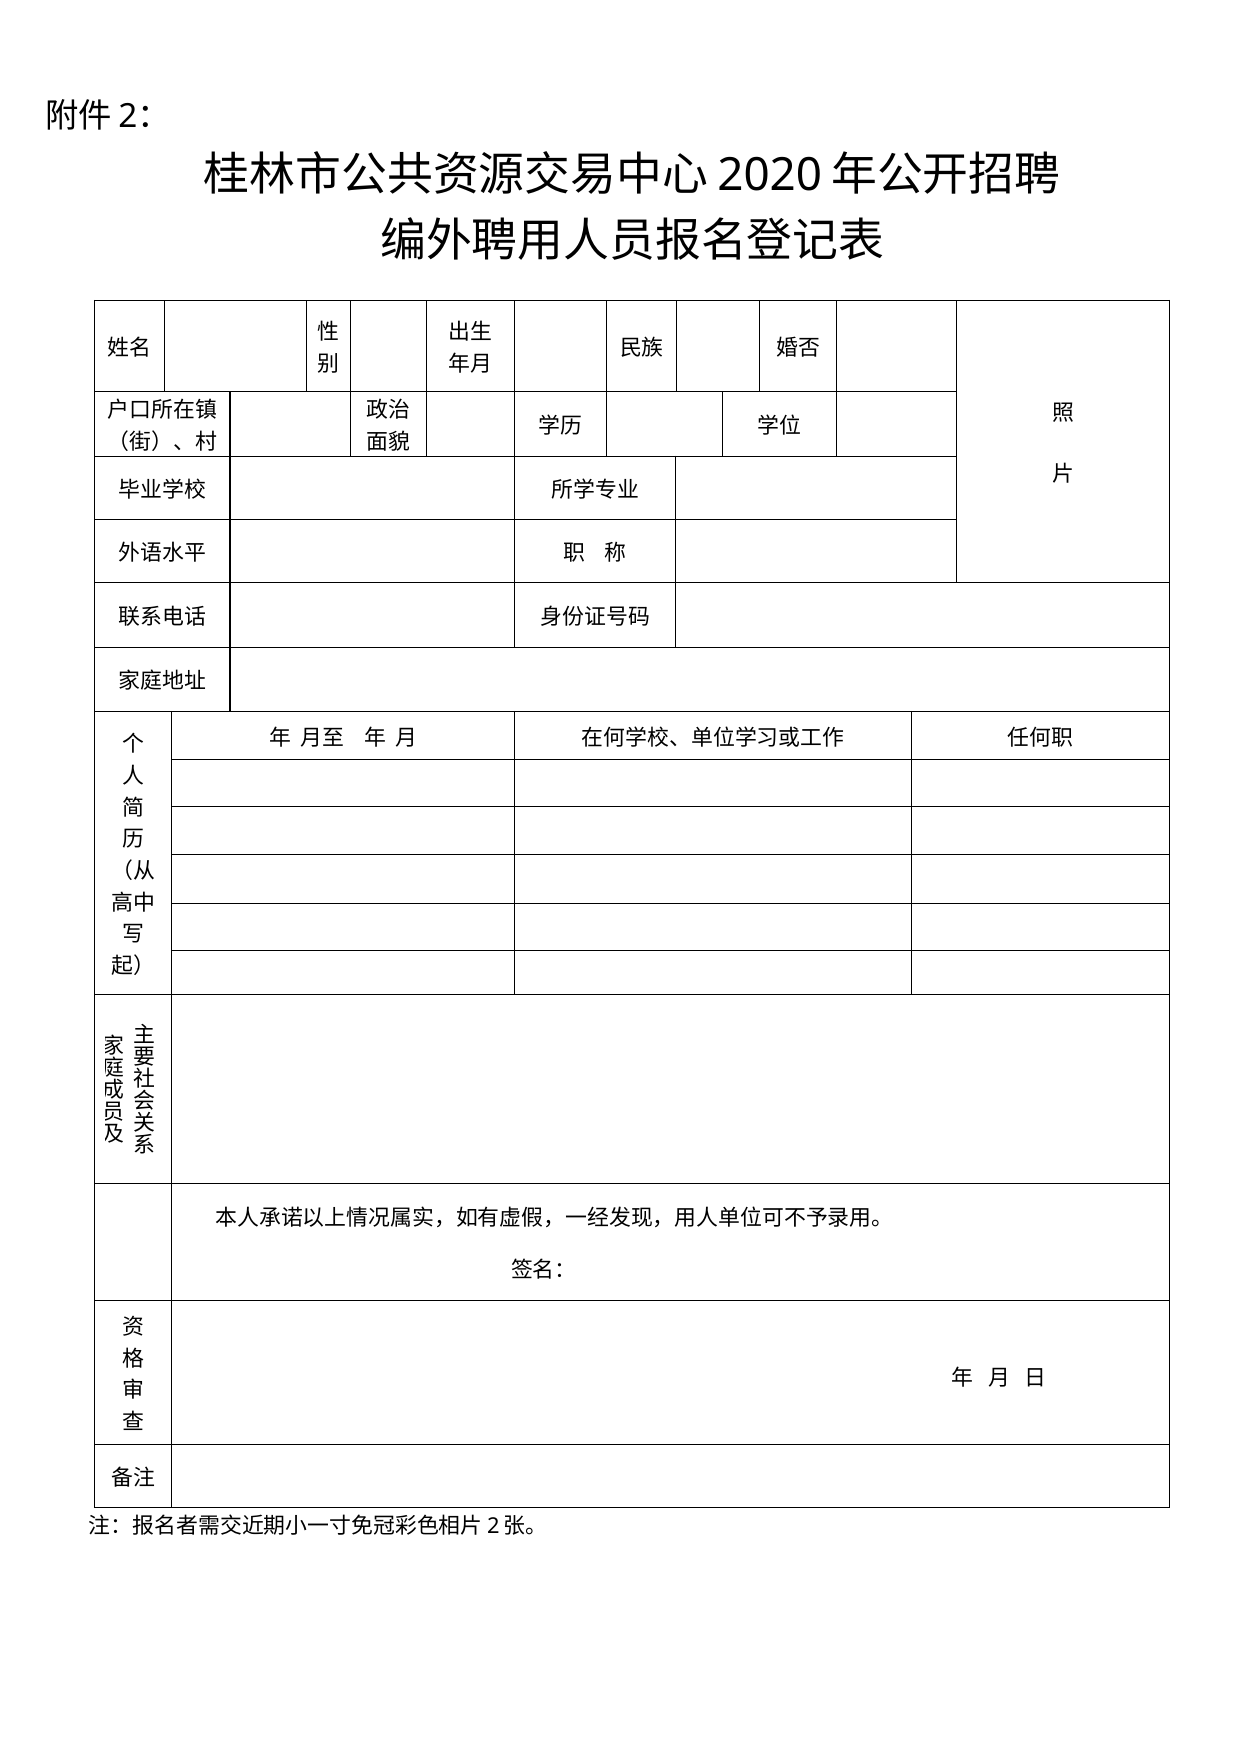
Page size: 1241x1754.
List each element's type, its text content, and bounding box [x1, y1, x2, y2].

table_cell 个 人 简 历 （从高中写起） [95, 712, 171, 994]
table_header 出生 年月 [427, 301, 514, 391]
table_cell [515, 760, 911, 806]
text 桂林市公共资源交易中心2020年公开招聘 [89, 137, 1175, 204]
table_cell 年 月至 年 月 [172, 712, 514, 759]
table_cell [912, 760, 1169, 806]
table_cell 身份证号码 [515, 583, 675, 647]
table_cell [515, 807, 911, 854]
table_cell 任何职 [912, 712, 1169, 759]
table_cell 联系电话 [95, 583, 229, 647]
table_cell [172, 951, 514, 994]
table_cell [231, 648, 1169, 711]
table_cell 所学专业 [515, 457, 675, 519]
table_cell [676, 457, 956, 519]
table_cell [515, 904, 911, 949]
table_header [165, 301, 306, 391]
table_cell [515, 855, 911, 903]
table_cell [515, 951, 911, 994]
table_header 姓名 [95, 301, 164, 391]
table_cell 家庭地址 [95, 648, 229, 711]
table_cell 主要社会关系 家庭成员及 [95, 995, 171, 1183]
table_cell [172, 760, 514, 806]
table_cell [95, 1184, 171, 1299]
table_cell [676, 520, 956, 582]
table_cell 备注 [95, 1445, 171, 1507]
table_cell 在何学校、单位学习或工作 [515, 712, 911, 759]
table_cell 政治面貌 [351, 392, 426, 456]
table_cell [837, 392, 956, 456]
text 编外聘用人员报名登记表 [89, 204, 1175, 270]
table_cell 本人承诺以上情况属实，如有虚假，一经发现，用人单位可不予录用。 签名： [172, 1184, 1169, 1299]
table_cell 年 月 日 [172, 1301, 1169, 1444]
table_header [515, 301, 606, 391]
table_cell 学历 [515, 392, 606, 456]
table_cell [172, 995, 1169, 1183]
table_cell [231, 520, 514, 582]
table_cell [172, 855, 514, 903]
table_cell [231, 457, 514, 519]
table_cell 户口所在镇（街）、村 [95, 392, 229, 456]
table_header 婚否 [760, 301, 836, 391]
table_cell [172, 807, 514, 854]
table_cell 外语水平 [95, 520, 229, 582]
table_cell [676, 583, 1169, 647]
table_cell [912, 904, 1169, 949]
table_header 照 片 [957, 301, 1169, 582]
table_cell 毕业学校 [95, 457, 229, 519]
table_header [351, 301, 426, 391]
table_header [677, 301, 759, 391]
table_cell [172, 904, 514, 949]
table_cell [231, 583, 514, 647]
table_header 性别 [307, 301, 350, 391]
text 注：报名者需交近期小一寸免冠彩色相片2张。 [89, 1508, 1175, 1539]
table_cell [607, 392, 722, 456]
table_header 民族 [607, 301, 676, 391]
text 附件2： [29, 89, 1175, 137]
table_cell 学位 [723, 392, 836, 456]
table_cell [172, 1445, 1169, 1507]
table_cell 职 称 [515, 520, 675, 582]
table_cell 资 格 审 查 [95, 1301, 171, 1444]
table_cell [912, 855, 1169, 903]
table_header [837, 301, 956, 391]
table_cell [912, 807, 1169, 854]
table_cell [912, 951, 1169, 994]
table_cell [231, 392, 350, 456]
table_cell [427, 392, 514, 456]
